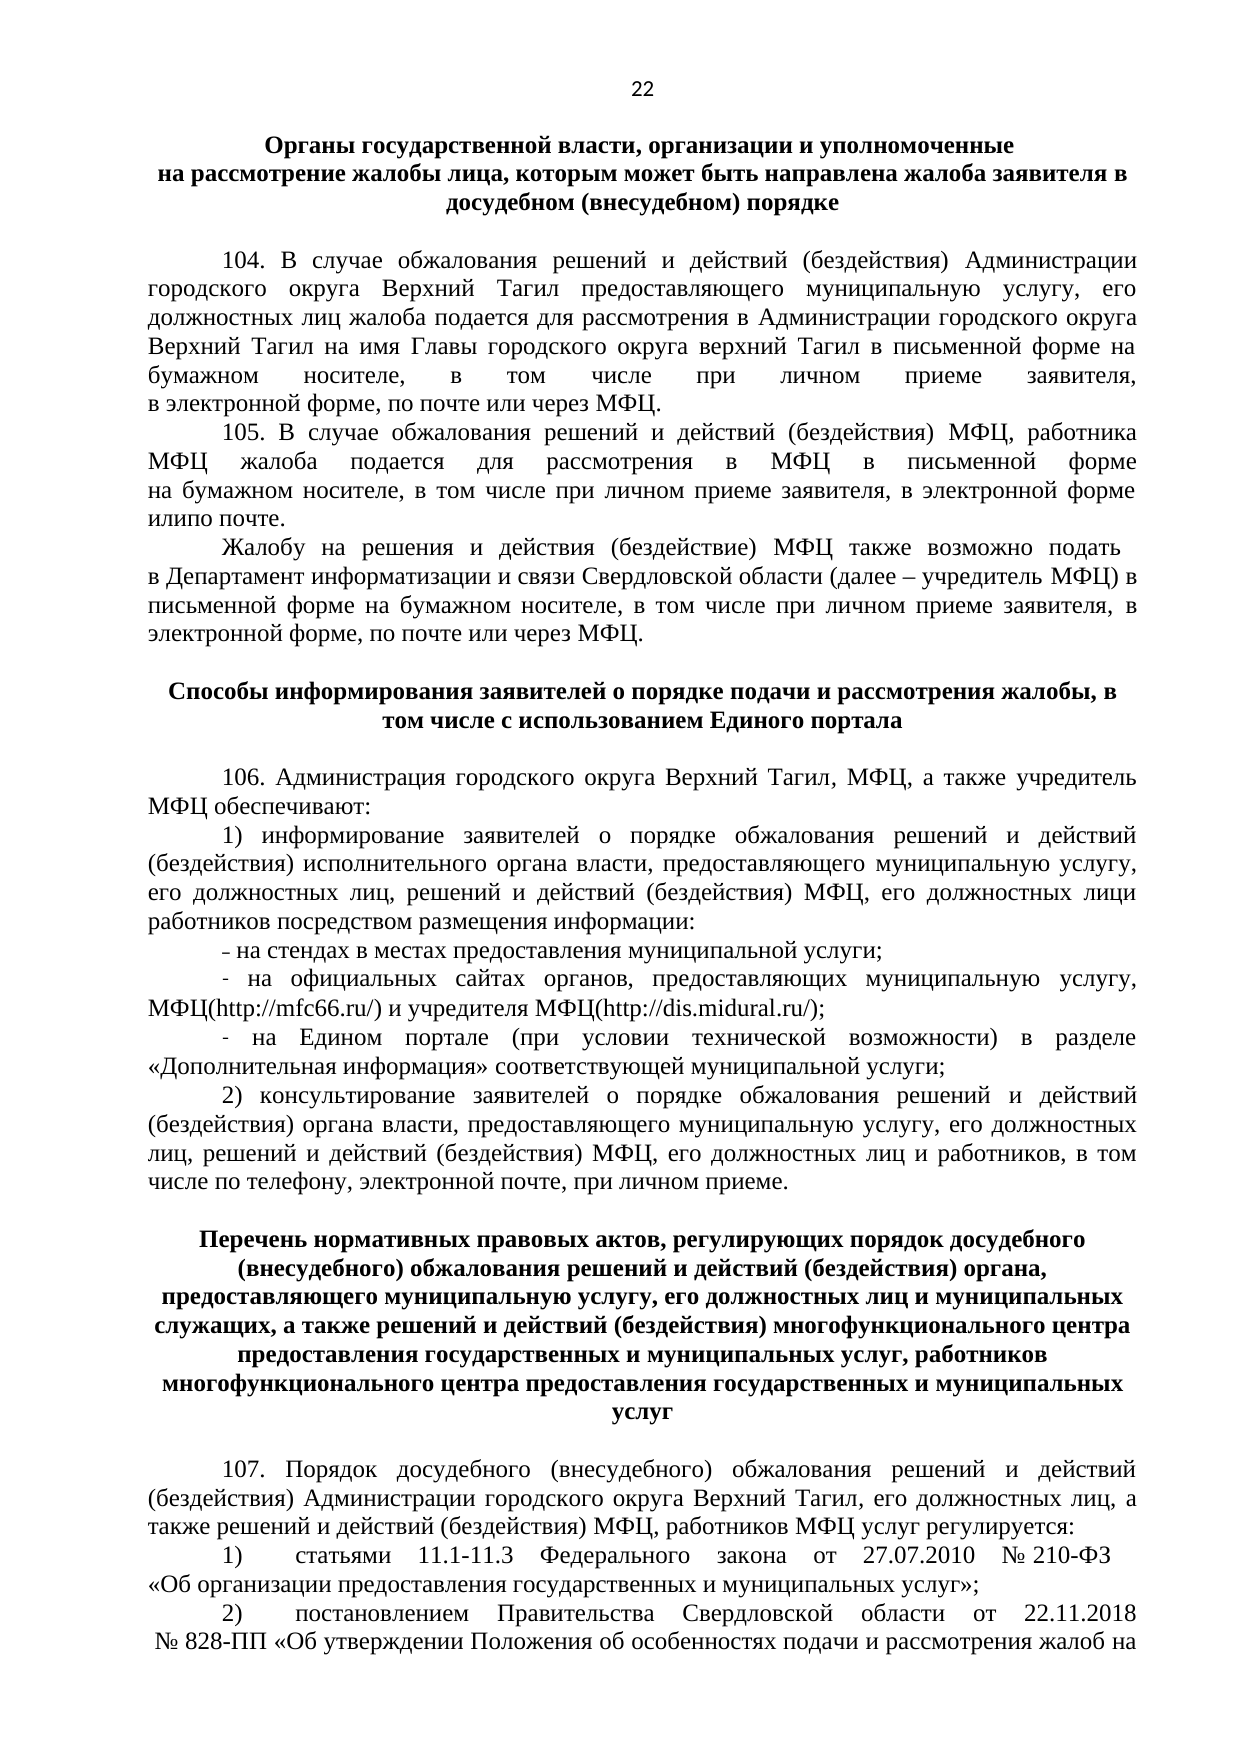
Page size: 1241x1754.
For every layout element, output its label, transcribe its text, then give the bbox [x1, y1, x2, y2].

text 107. Порядок досудебного (внесудебного) обжалования решений и действий (бездействия) Администрации городского округа Верхний Тагил, его должностных лиц, а также решений и действий (бездействия) МФЦ, работников МФЦ услуг регулируется: [148, 1454, 1137, 1540]
text Жалобу на решения и действия (бездействие) МФЦ также возможно подать в Департамент информатизации и связи Свердловской области (далее – учредитель МФЦ) в письменной форме на бумажном носителе, в том числе при личном приеме заявителя, в электронной форме, по почте или через МФЦ. [148, 532, 1137, 647]
text 1) информирование заявителей о порядке обжалования решений и действий (бездействия) исполнительного органа власти, предоставляющего муниципальную услугу, его должностных лиц, решений и действий (бездействия) МФЦ, его должностных лици работников посредством размещения информации: [148, 820, 1137, 935]
text 104. В случае обжалования решений и действий (бездействия) Администрации городского округа Верхний Тагил предоставляющего муниципальную услугу, его должностных лиц жалоба подается для рассмотрения в Администрации городского округа Верхний Тагил на имя Главы городского округа верхний Тагил в письменной форме на бумажном носителе, в том числе при личном приеме заявителя, в электронной форме, по почте или через МФЦ. [148, 245, 1137, 417]
text Органы государственной власти, организации и уполномоченные на рассмотрение жалобы лица, которым может быть направлена жалоба заявителя в досудебном (внесудебном) порядке [148, 130, 1137, 216]
text ˗ на официальных сайтах органов, предоставляющих муниципальную услугу, МФЦ(http://mfc66.ru/) и учредителя МФЦ(http://dis.midural.ru/); [148, 963, 1137, 1022]
text 105. В случае обжалования решений и действий (бездействия) МФЦ, работника МФЦ жалоба подается для рассмотрения в МФЦ в письменной форме на бумажном носителе, в том числе при личном приеме заявителя, в электронной форме илипо почте. [148, 417, 1137, 532]
list статьями 11.1-11.3 Федерального закона от 27.07.2010 № 210-ФЗ «Об организации предоставления государственных и муниципальных услуг»; [148, 1540, 1137, 1598]
text 2) консультирование заявителей о порядке обжалования решений и действий (бездействия) органа власти, предоставляющего муниципальную услугу, его должностных лиц, решений и действий (бездействия) МФЦ, его должностных лиц и работников, в том числе по телефону, электронной почте, при личном приеме. [148, 1080, 1137, 1195]
text 106. Администрация городского округа Верхний Тагил, МФЦ, а также учредитель МФЦ обеспечивают: [148, 762, 1137, 820]
text ˗ на стендах в местах предоставления муниципальной услуги; [148, 935, 1137, 963]
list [148, 1598, 1137, 1655]
text Способы информирования заявителей о порядке подачи и рассмотрения жалобы, в том числе с использованием Единого портала [148, 676, 1137, 733]
text Перечень нормативных правовых актов, регулирующих порядок досудебного (внесудебного) обжалования решений и действий (бездействия) органа, предоставляющего муниципальную услугу, его должностных лиц и муниципальных служащих, а также решений и действий (бездействия) многофункционального центра предоставления государственных и муниципальных услуг, работников многофункционального центра предоставления государственных и муниципальных услуг [148, 1224, 1137, 1425]
text ˗ на Едином портале (при условии технической возможности) в разделе «Дополнительная информация» соответствующей муниципальной услуги; [148, 1022, 1137, 1080]
